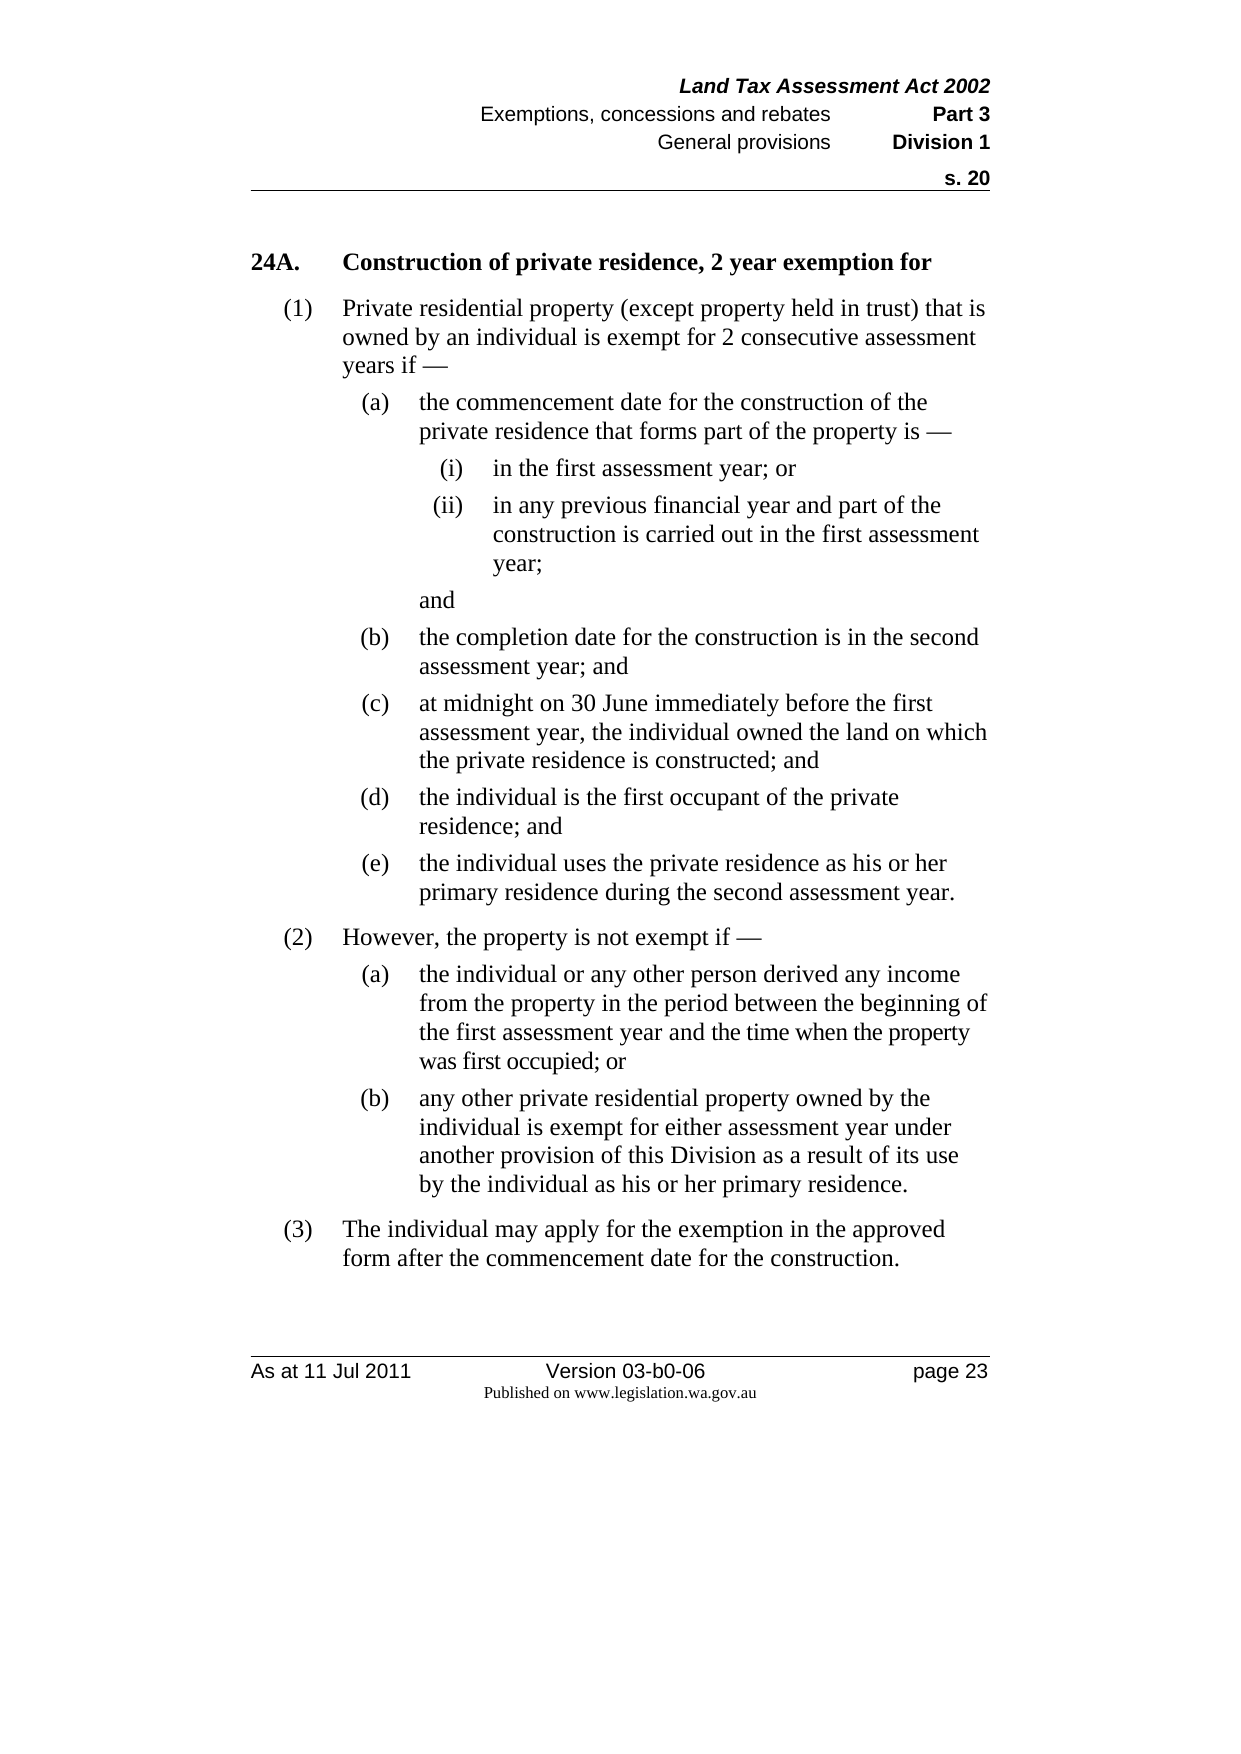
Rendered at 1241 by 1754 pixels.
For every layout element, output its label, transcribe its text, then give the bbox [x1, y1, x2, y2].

text (c) at midnight on 30 June immediately before the first assessment year, the individual owned the land on which the private residence is constructed; and [251, 688, 990, 774]
text (a) the individual or any other person derived any income from the property in the period between the beginning of the first assessment year and the time when the property was first occupied; or [251, 959, 990, 1074]
text (a) the commencement date for the construction of the private residence that forms part of the property is — [251, 387, 990, 445]
text (e) the individual uses the private residence as his or her primary residence during the second assessment year. [251, 848, 990, 906]
text (d) the individual is the first occupant of the private residence; and [251, 782, 990, 840]
text (b) the completion date for the construction is in the second assessment year; and [251, 622, 990, 679]
text (ii) in any previous financial year and part of the construction is carried out in the first assessment year; [251, 490, 990, 577]
text (b) any other private residential property owned by the individual is exempt for either assessment year under another provision of this Division as a result of its use by the individual as his or her primary residence. [251, 1083, 990, 1198]
text (3) The individual may apply for the exemption in the approved form after the commencement date for the construction. [251, 1214, 990, 1272]
text (2) However, the property is not exempt if — [251, 922, 990, 951]
text and [251, 585, 990, 614]
text (i) in the first assessment year; or [251, 453, 990, 482]
text (1) Private residential property (except property held in trust) that is owned by an individual is exempt for 2 consecutive assessment years if — [251, 293, 990, 379]
subtitle 24A. Construction of private residence, 2 year exemption for [251, 247, 990, 276]
